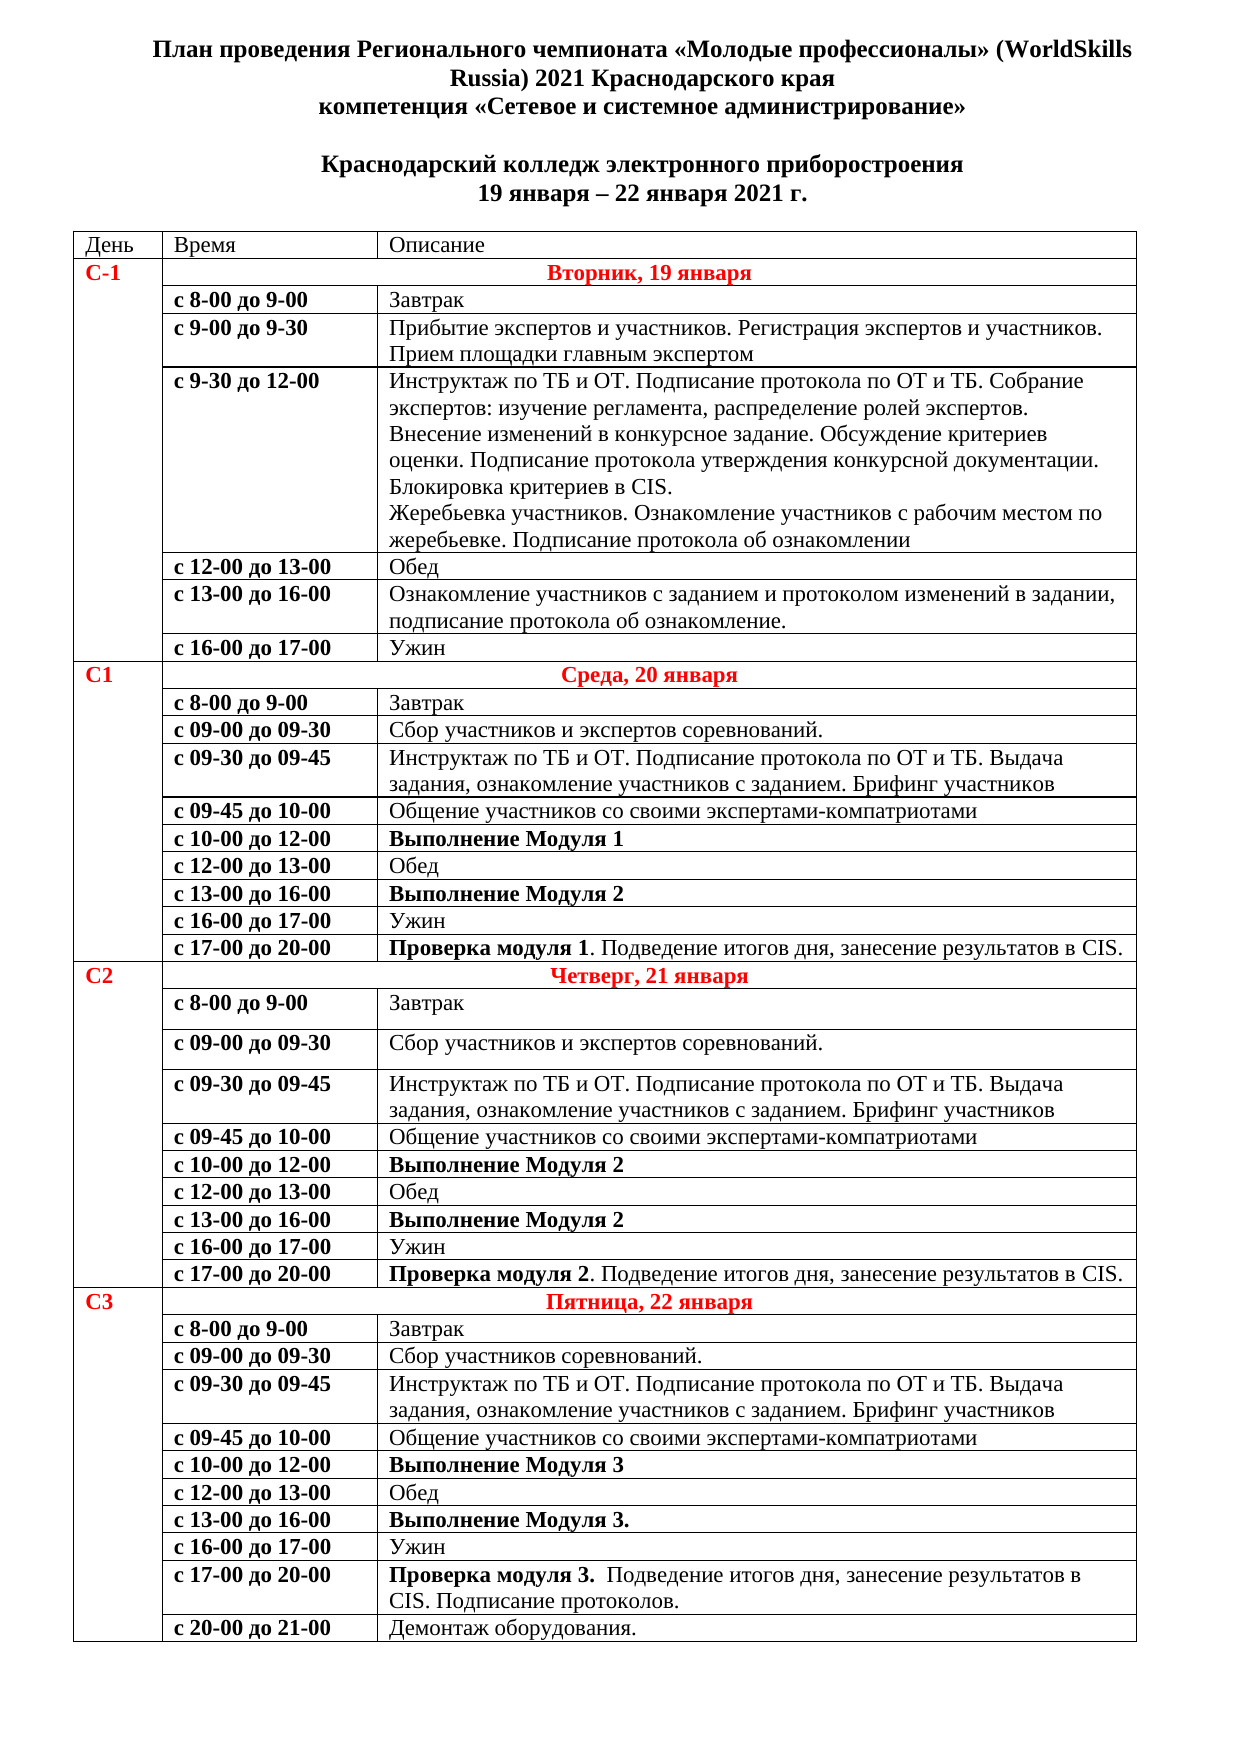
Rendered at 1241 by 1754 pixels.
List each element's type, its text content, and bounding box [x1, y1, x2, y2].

table_cell с 13-00 до 16-00 [163, 880, 377, 906]
table_cell Прибытие экспертов и участников. Регистрация экспертов и участников. Прием площадки главным экспертом [378, 314, 1136, 366]
table_cell с 13-00 до 16-00 [163, 580, 377, 633]
text 19 января – 22 января 2021 г. [148, 178, 1137, 206]
text Краснодарский колледж электронного приборостроения [148, 149, 1137, 178]
table_cell Выполнение Модуля 3 [378, 1451, 1136, 1477]
table_cell с 12-00 до 13-00 [163, 553, 377, 579]
table_cell с 17-00 до 20-00 [163, 935, 377, 961]
table_cell Инструктаж по ТБ и ОТ. Подписание протокола по ОТ и ТБ. Собрание экспертов: изучение регламента, распределение ролей экспертов. Внесение изменений в конкурсное задание. Обсуждение критериев оценки. Подписание протокола утверждения конкурсной документации. Блокировка критериев в CIS. Жеребьевка участников. Ознакомление участников с рабочим местом по жеребьевке. Подписание протокола об ознакомлении [378, 368, 1136, 552]
table_cell С3 [74, 1288, 162, 1641]
table_cell Выполнение Модуля 2 [378, 1206, 1136, 1232]
table_cell Обед [378, 553, 1136, 579]
table_cell Выполнение Модуля 2 [378, 1151, 1136, 1177]
table_cell Выполнение Модуля 3. [378, 1506, 1136, 1532]
table_cell Инструктаж по ТБ и ОТ. Подписание протокола по ОТ и ТБ. Выдача задания, ознакомление участников с заданием. Брифинг участников [378, 744, 1136, 796]
table_cell Завтрак [378, 989, 1136, 1028]
table_cell Ужин [378, 907, 1136, 933]
table_cell Ужин [378, 634, 1136, 661]
table_cell Четверг, 21 января [163, 962, 1136, 988]
table_cell с 10-00 до 12-00 [163, 1151, 377, 1177]
table_cell Инструктаж по ТБ и ОТ. Подписание протокола по ОТ и ТБ. Выдача задания, ознакомление участников с заданием. Брифинг участников [378, 1070, 1136, 1122]
table_cell Сбор участников и экспертов соревнований. [378, 1030, 1136, 1069]
table_cell с 9-30 до 12-00 [163, 368, 377, 552]
text компетенция «Сетевое и системное администрирование» [148, 91, 1137, 120]
table_cell Вторник, 19 января [163, 259, 1136, 285]
table_cell с 8-00 до 9-00 [163, 989, 377, 1028]
table_cell с 09-30 до 09-45 [163, 1070, 377, 1122]
table_cell с 16-00 до 17-00 [163, 1233, 377, 1259]
table_cell Демонтаж оборудования. [378, 1615, 1136, 1641]
table_cell с 09-00 до 09-30 [163, 716, 377, 743]
table_cell Завтрак [378, 286, 1136, 313]
table_cell Обед [378, 1178, 1136, 1204]
table_cell с 12-00 до 13-00 [163, 852, 377, 879]
table_cell с 09-45 до 10-00 [163, 1424, 377, 1450]
table_cell Пятница, 22 января [163, 1288, 1136, 1314]
table_cell Ознакомление участников с заданием и протоколом изменений в задании, подписание протокола об ознакомление. [378, 580, 1136, 633]
table_cell С2 [74, 962, 162, 1287]
table_cell с 8-00 до 9-00 [163, 689, 377, 715]
table_cell с 09-45 до 10-00 [163, 798, 377, 824]
table_cell Обед [378, 1479, 1136, 1505]
table_cell Выполнение Модуля 2 [378, 880, 1136, 906]
table_cell Сбор участников и экспертов соревнований. [378, 716, 1136, 743]
table_cell с 09-45 до 10-00 [163, 1124, 377, 1150]
table_cell Выполнение Модуля 1 [378, 825, 1136, 851]
table_cell с 16-00 до 17-00 [163, 907, 377, 933]
table_cell Сбор участников соревнований. [378, 1343, 1136, 1369]
table_header Описание [378, 232, 1136, 258]
table_cell с 13-00 до 16-00 [163, 1506, 377, 1532]
table_cell с 17-00 до 20-00 [163, 1260, 377, 1287]
table_cell Ужин [378, 1233, 1136, 1259]
table_cell С1 [74, 662, 162, 961]
table_cell с 09-00 до 09-30 [163, 1343, 377, 1369]
table_header День [74, 232, 162, 258]
text План проведения Регионального чемпионата «Молодые профессионалы» (WorldSkills Russia) 2021 Краснодарского края [148, 34, 1137, 91]
table_cell С-1 [74, 259, 162, 661]
table_cell с 9-00 до 9-30 [163, 314, 377, 366]
table_cell Инструктаж по ТБ и ОТ. Подписание протокола по ОТ и ТБ. Выдача задания, ознакомление участников с заданием. Брифинг участников [378, 1370, 1136, 1423]
table_header Время [163, 232, 377, 258]
table_cell с 12-00 до 13-00 [163, 1479, 377, 1505]
table_cell с 17-00 до 20-00 [163, 1561, 377, 1613]
table_cell с 13-00 до 16-00 [163, 1206, 377, 1232]
table_cell с 8-00 до 9-00 [163, 1315, 377, 1342]
table_cell Ужин [378, 1533, 1136, 1560]
table_cell с 10-00 до 12-00 [163, 1451, 377, 1477]
table_cell Общение участников со своими экспертами-компатриотами [378, 1424, 1136, 1450]
table_cell с 20-00 до 21-00 [163, 1615, 377, 1641]
table_cell с 09-30 до 09-45 [163, 744, 377, 796]
table_cell Проверка модуля 1. Подведение итогов дня, занесение результатов в CIS. [378, 935, 1136, 961]
table_cell с 16-00 до 17-00 [163, 1533, 377, 1560]
table_cell Обед [378, 852, 1136, 879]
table_cell с 16-00 до 17-00 [163, 634, 377, 661]
table_cell Проверка модуля 2. Подведение итогов дня, занесение результатов в CIS. [378, 1260, 1136, 1287]
table_cell с 09-30 до 09-45 [163, 1370, 377, 1423]
table_cell Общение участников со своими экспертами-компатриотами [378, 1124, 1136, 1150]
table_cell с 09-00 до 09-30 [163, 1030, 377, 1069]
table_cell с 12-00 до 13-00 [163, 1178, 377, 1204]
table_cell с 8-00 до 9-00 [163, 286, 377, 313]
table_cell Завтрак [378, 689, 1136, 715]
table_cell Среда, 20 января [163, 662, 1136, 688]
table_cell с 10-00 до 12-00 [163, 825, 377, 851]
table_cell Общение участников со своими экспертами-компатриотами [378, 798, 1136, 824]
table_cell Проверка модуля 3. Подведение итогов дня, занесение результатов в CIS. Подписание протоколов. [378, 1561, 1136, 1613]
table_cell Завтрак [378, 1315, 1136, 1342]
